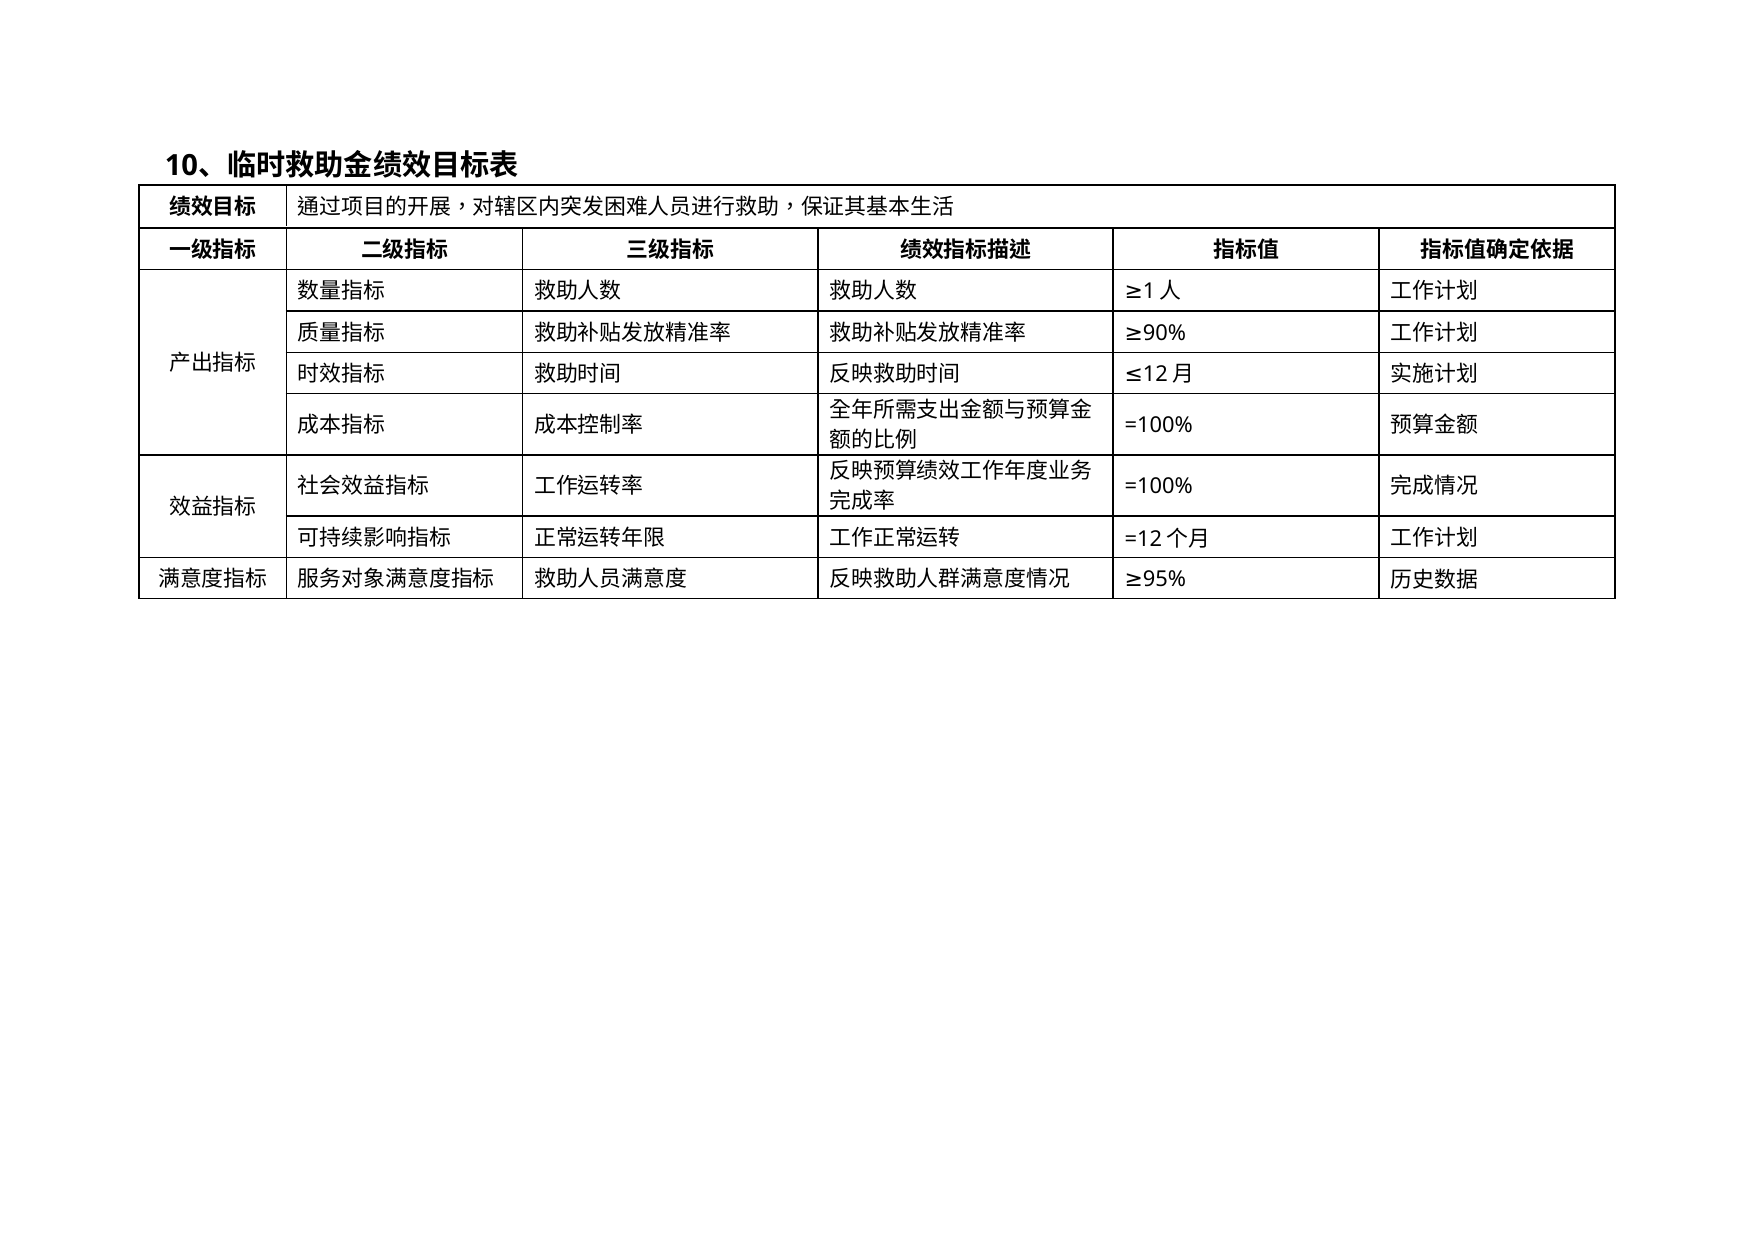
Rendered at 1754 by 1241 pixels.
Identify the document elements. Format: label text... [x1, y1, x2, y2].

table_cell 社会效益指标 [287, 456, 522, 515]
table_cell 正常运转年限 [523, 517, 817, 556]
table_cell ≥1人 [1114, 270, 1378, 310]
table_cell 工作正常运转 [819, 517, 1112, 556]
table_cell 服务对象满意度指标 [287, 558, 522, 598]
table_cell 预算金额 [1380, 394, 1614, 454]
table_cell 满意度指标 [140, 558, 286, 598]
text 10、临时救助金绩效目标表 [106, 142, 1648, 184]
table_cell 效益指标 [140, 456, 286, 556]
table_cell 时效指标 [287, 353, 522, 393]
table_cell 救助人员满意度 [523, 558, 817, 598]
table_cell 成本控制率 [523, 394, 817, 454]
table_cell 实施计划 [1380, 353, 1614, 393]
table_cell 救助补贴发放精准率 [819, 312, 1112, 351]
table_cell 救助补贴发放精准率 [523, 312, 817, 351]
table_cell 工作运转率 [523, 456, 817, 515]
table_cell 工作计划 [1380, 312, 1614, 351]
table_cell 救助人数 [523, 270, 817, 310]
table_cell 完成情况 [1380, 456, 1614, 515]
table_cell 历史数据 [1380, 558, 1614, 598]
table_cell 反映预算绩效工作年度业务完成率 [819, 456, 1112, 515]
table_cell =12个月 [1114, 517, 1378, 556]
table_header 一级指标 [140, 229, 286, 269]
table_header 指标值 [1114, 229, 1378, 269]
table_header 三级指标 [523, 229, 817, 269]
table_header 绩效目标 [140, 186, 286, 226]
table_cell 反映救助人群满意度情况 [819, 558, 1112, 598]
table_header 二级指标 [287, 229, 522, 269]
table_cell 质量指标 [287, 312, 522, 351]
table_cell 反映救助时间 [819, 353, 1112, 393]
table_header 指标值确定依据 [1380, 229, 1614, 269]
table_cell =100% [1114, 456, 1378, 515]
table_cell 产出指标 [140, 270, 286, 454]
table_cell =100% [1114, 394, 1378, 454]
table_cell 数量指标 [287, 270, 522, 310]
table_cell ≥95% [1114, 558, 1378, 598]
table_header 绩效指标描述 [819, 229, 1112, 269]
table_cell 救助人数 [819, 270, 1112, 310]
table_cell 工作计划 [1380, 517, 1614, 556]
table_cell ≥90% [1114, 312, 1378, 351]
table_header 通过项目的开展，对辖区内突发困难人员进行救助，保证其基本生活 [287, 186, 1614, 226]
table_cell 全年所需支出金额与预算金额的比例 [819, 394, 1112, 454]
table_cell ≤12月 [1114, 353, 1378, 393]
table_cell 工作计划 [1380, 270, 1614, 310]
table_cell 可持续影响指标 [287, 517, 522, 556]
table_cell 成本指标 [287, 394, 522, 454]
table_cell 救助时间 [523, 353, 817, 393]
